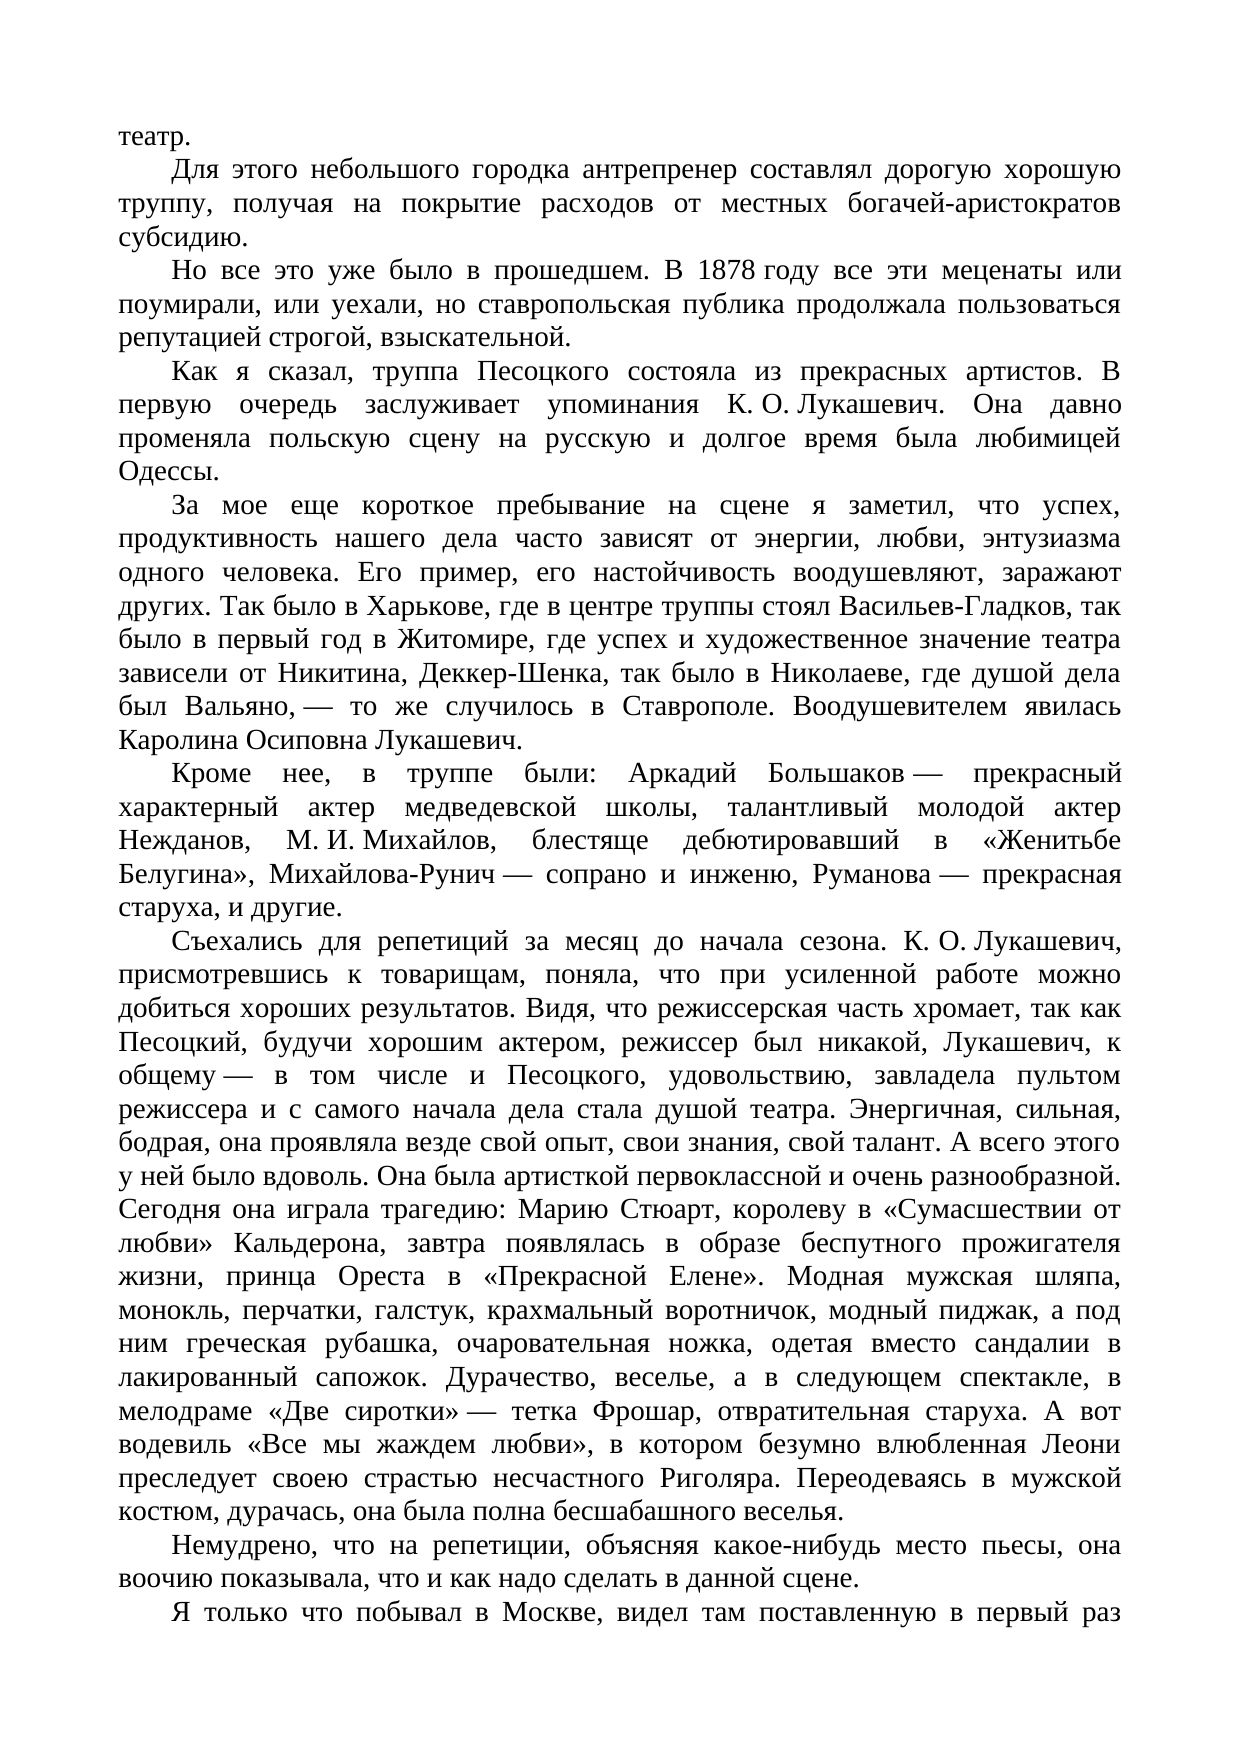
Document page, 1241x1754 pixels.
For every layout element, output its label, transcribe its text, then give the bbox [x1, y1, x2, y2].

text За мое еще короткое пребывание на сцене я заметил, что успех, продуктивность нашего дела часто зависят от энергии, любви, энтузиазма одного человека. Его пример, его настойчивость воодушевляют, заражают других. Так было в Харькове, где в центре труппы стоял Васильев-Гладков, так было в первый год в Житомире, где успех и художественное значение театра зависели от Никитина, Деккер-Шенка, так было в Николаеве, где душой дела был Вальяно, — то же случилось в Ставрополе. Воодушевителем явилась Каролина Осиповна Лукашевич. [118, 487, 1122, 755]
text Немудрено, что на репетиции, объясняя какое-нибудь место пьесы, она воочию показывала, что и как надо сделать в данной сцене. [118, 1527, 1122, 1594]
text Для этого небольшого городка антрепренер составлял дорогую хорошую труппу, получая на покрытие расходов от местных богачей-аристократов субсидию. [118, 152, 1122, 252]
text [118, 1594, 1122, 1627]
text Съехались для репетиций за месяц до начала сезона. К. О. Лукашевич, присмотревшись к товарищам, поняла, что при усиленной работе можно добиться {185} хороших результатов. Видя, что режиссерская часть хромает, так как Песоцкий, будучи хорошим актером, режиссер был никакой, Лукашевич, к общему — в том числе и Песоцкого, удовольствию, завладела пультом режиссера и с самого начала дела стала душой театра. Энергичная, сильная, бодрая, она проявляла везде свой опыт, свои знания, свой талант. А всего этого у ней было вдоволь. Она была артисткой первоклассной и очень разнообразной. Сегодня она играла трагедию: Марию Стюарт, королеву в «Сумасшествии от любви» Кальдерона, завтра появлялась в образе беспутного прожигателя жизни, принца Ореста в «Прекрасной Елене». Модная мужская шляпа, монокль, перчатки, галстук, крахмальный воротничок, модный пиджак, а под ним греческая рубашка, очаровательная ножка, одетая вместо сандалии в лакированный сапожок. Дурачество, веселье, а в следующем спектакле, в мелодраме «Две сиротки» — тетка Фрошар, отвратительная старуха. А вот водевиль «Все мы жаждем любви», в котором безумно влюбленная Леони преследует своею страстью несчастного Риголяра. Переодеваясь в мужской костюм, дурачась, она была полна бесшабашного веселья. [118, 923, 1122, 1527]
text Кроме нее, в труппе были: Аркадий Большаков — прекрасный характерный актер медведевской школы, талантливый молодой актер Нежданов, М. И. Михайлов, блестяще дебютировавший в «Женитьбе Белугина», Михайлова-Рунич — сопрано и инженю, Руманова — прекрасная старуха, и другие. [118, 755, 1122, 923]
text Но все это уже было в прошедшем. В 1878 году все эти меценаты или поумирали, или уехали, но ставропольская публика продолжала пользоваться репутацией строгой, взыскательной. [118, 252, 1122, 353]
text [118, 118, 1122, 152]
text Как я сказал, труппа Песоцкого состояла из прекрасных артистов. В первую очередь заслуживает упоминания К. О. Лукашевич. Она давно променяла польскую сцену на русскую и долгое время была любимицей Одессы. [118, 353, 1122, 487]
